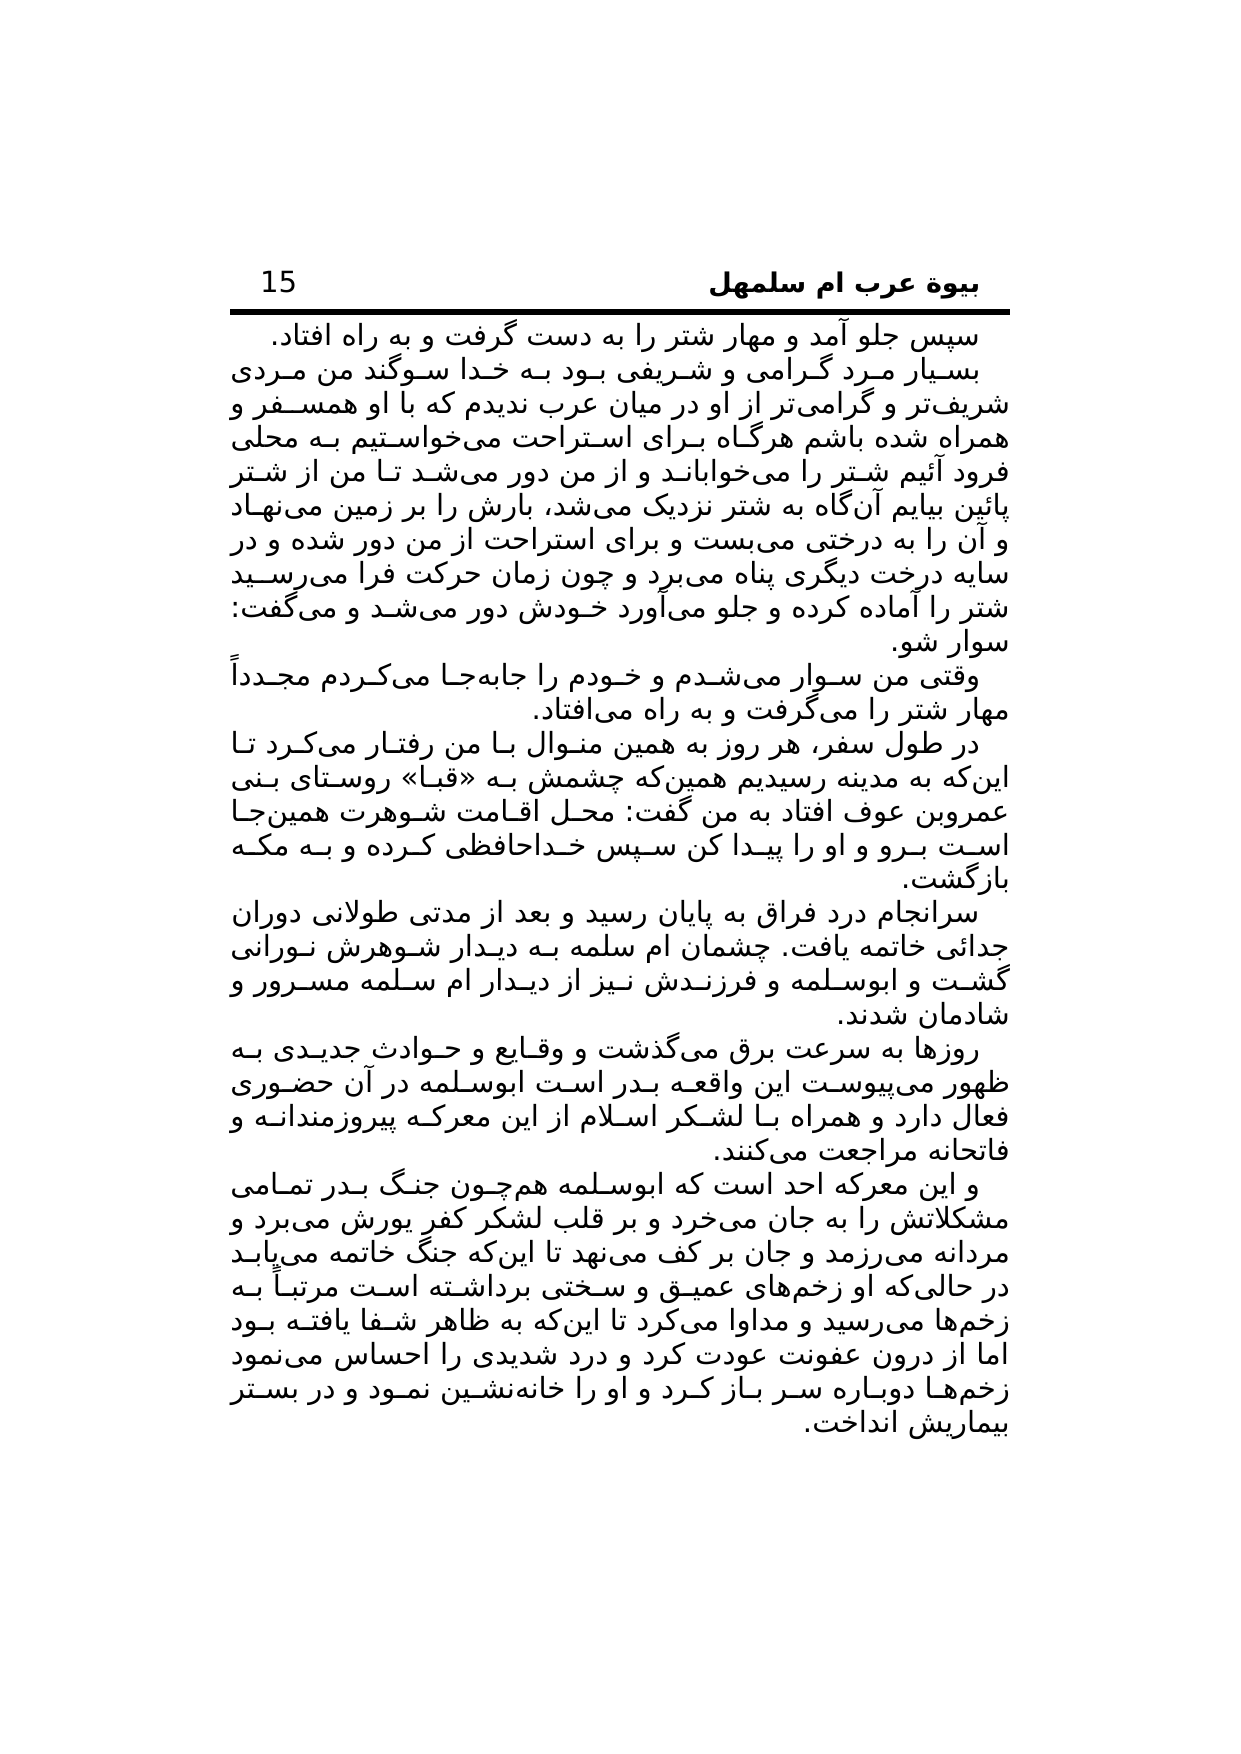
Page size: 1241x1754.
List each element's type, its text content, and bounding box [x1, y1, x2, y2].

text و این معرکه احد است که ابوسلمه هم‌چون جنگ بدر تمامی مشکلاتش را به جان می‌خرد و بر قلب لشکر کفر یورش می‌برد و مردانه می‌رزمد و جان بر کف می‌نهد تا این‌که جنگ خاتمه می‌یابد در حالی‌که او زخم‌های عمیق و سختی برداشته است مرتباً به زخم‌ها می‌رسید و مداوا می‌کرد تا این‌که به ظاهر شفا یافته بود اما از درون عفونت عودت کرد و درد شدیدی را احساس می‌نمود زخم‌ها دوباره سر باز کرد و او را خانه‌نشین نمود و در بستر بیماریش انداخت. [230, 1167, 1010, 1439]
text سرانجام درد فراق به پایان رسید و بعد از مدتی طولانی دوران جدائی خاتمه یافت. چشمان ام سلمه به دیدار شوهرش نورانی گشت و ابوسلمه و فرزندش نیز از دیدار ام سلمه مسرور و شادمان شدند. [230, 896, 1010, 1032]
text وقتی من سوار می‌شدم و خودم را جابه‌جا می‌کردم مجدداً مهار شتر را می‌گرفت و به راه می‌افتاد. [230, 658, 1010, 726]
text در طول سفر، هر روز به همین منوال با من رفتار می‌کرد تا این‌که به مدینه رسیدیم همین‌که چشمش به «قبا» روستای بنی عمروبن عوف افتاد به من گفت: محل اقامت شوهرت همین‌جا است برو و او را پیدا کن سپس خداحافظی کرده و به مکه بازگشت. [230, 726, 1010, 896]
text بسیار مرد گرامی و شریفی بود به خدا سوگند من مردی شریف‌تر و گرامی‌تر از او در میان عرب ندیدم که با او همسفر و همراه شده باشم هرگاه برای استراحت می‌خواستیم به محلی فرود آئیم شتر را می‌خواباند و از من دور می‌شد تا من از شتر پائین بیایم آن‌گاه به شتر نزدیک می‌شد، بارش را بر زمین می‌نهاد و آن را به درختی می‌بست و برای استراحت از من دور شده و در سایه درخت دیگری پناه می‌برد و چون زمان حرکت فرا می‌رسید شتر را آماده کرده و جلو می‌آورد خودش دور می‌شد و می‌گفت: سوار شو. [230, 352, 1010, 658]
text روزها به سرعت برق می‌گذشت و وقایع و حوادث جدیدی به ظهور می‌پیوست این واقعه بدر است ابوسلمه در آن حضوری فعال دارد و همراه با لشکر اسلام از این معرکه پیروزمندانه و فاتحانه مراجعت می‌کنند. [230, 1032, 1010, 1167]
text سپس جلو آمد و مهار شتر را به دست گرفت و به راه افتاد. [230, 318, 1010, 352]
